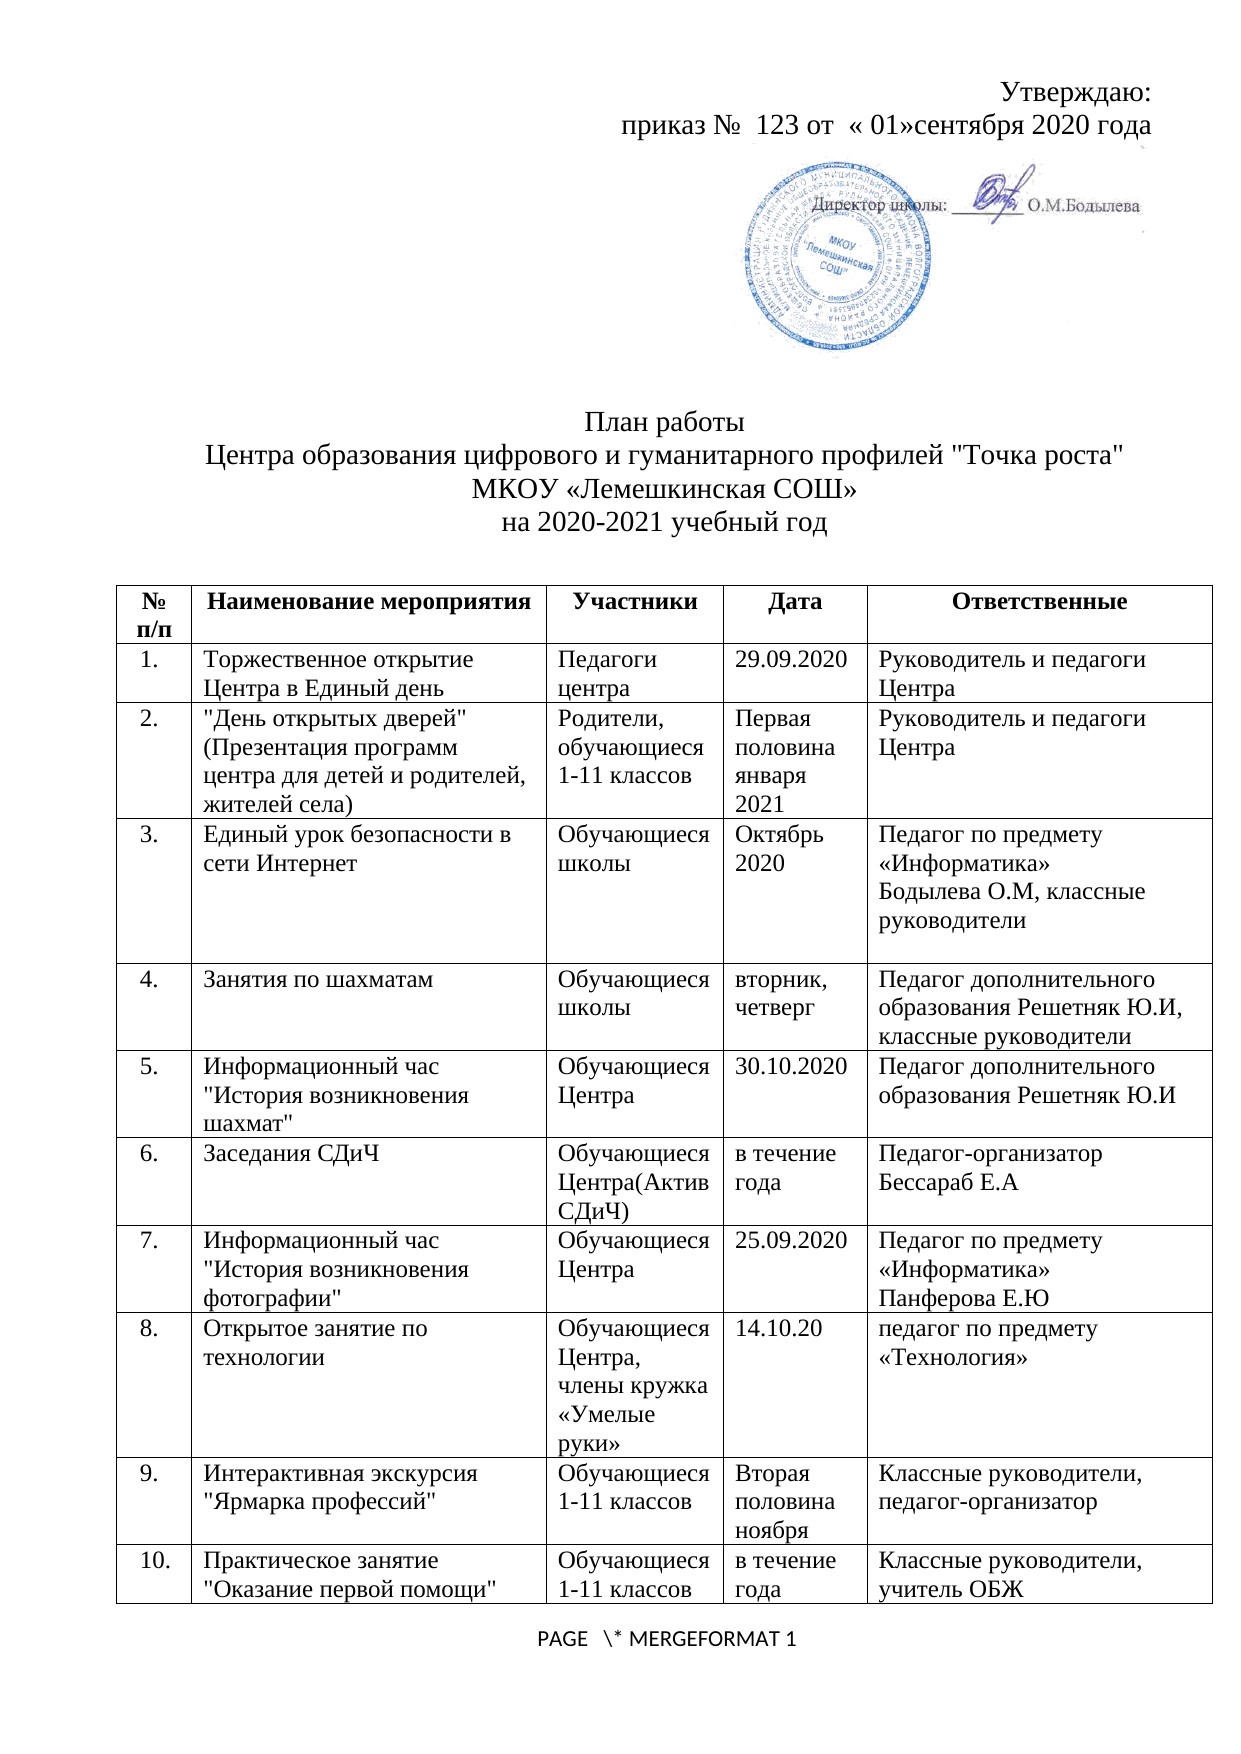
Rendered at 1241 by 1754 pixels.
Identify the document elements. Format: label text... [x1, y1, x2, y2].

table_cell [117, 703, 191, 818]
table_header № п/п [117, 586, 191, 643]
table_cell Классные руководители, учитель ОБЖ [868, 1545, 1212, 1602]
table_cell 30.10.2020 [724, 1051, 867, 1137]
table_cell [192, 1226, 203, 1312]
table_cell 25.09.2020 [724, 1226, 867, 1312]
table_cell Интерактивная экскурсия "Ярмарка профессий" [192, 1458, 546, 1544]
table_cell Руководитель и педагоги Центра [868, 644, 1212, 702]
table_cell Педагог дополнительного образования Решетняк Ю.И [868, 1051, 1212, 1137]
table_cell Обучающиеся Центра, члены кружка «Умелые руки» [547, 1313, 723, 1457]
table_cell Занятия по шахматам [192, 964, 546, 1050]
table_cell Педагог по предмету «Информатика» Бодылева О.М, классные руководители [868, 819, 1212, 963]
table_cell вторник, четверг [724, 964, 867, 1050]
table_header Дата [724, 586, 867, 643]
table_cell [117, 1051, 191, 1137]
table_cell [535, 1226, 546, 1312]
text приказ № 123 от « 01»сентября 2020 года [177, 107, 1152, 141]
table_cell в течение года [724, 1138, 867, 1224]
table_cell Обучающиеся школы [547, 964, 723, 1050]
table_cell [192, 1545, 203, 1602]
table_cell Родители, обучающиеся 1-11 классов [547, 703, 723, 818]
text МКОУ «Лемешкинская СОШ» [177, 471, 1152, 504]
table_cell Педагог-организатор Бессараб Е.А [868, 1138, 1212, 1224]
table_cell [547, 1545, 723, 1602]
table_cell Обучающиеся Центра [547, 1226, 723, 1312]
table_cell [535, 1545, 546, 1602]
table_cell Единый урок безопасности в сети Интернет [192, 819, 546, 963]
table_cell [117, 1545, 191, 1602]
table_cell Классные руководители, педагог-организатор [868, 1458, 1212, 1544]
table_header Ответственные [868, 586, 1212, 643]
table_cell Обучающиеся Центра(Актив СДиЧ) [547, 1138, 723, 1224]
table_cell [117, 1458, 191, 1544]
text на 2020-2021 учебный год [177, 504, 1152, 538]
table_cell Октябрь 2020 [724, 819, 867, 963]
table_cell Педагог по предмету «Информатика» Панферова Е.Ю [868, 1226, 1212, 1312]
table_cell педагог по предмету «Технология» [868, 1313, 1212, 1457]
text План работы [177, 404, 1152, 437]
picture [712, 141, 1152, 371]
table_cell Руководитель и педагоги Центра [868, 703, 1212, 818]
table_cell Педагоги центра [547, 644, 723, 702]
table_cell [117, 964, 191, 1050]
table_cell Открытое занятие по технологии [192, 1313, 546, 1457]
table_cell [117, 819, 191, 963]
table_cell в течение года [724, 1545, 867, 1602]
table_cell [117, 1226, 191, 1312]
table_cell Торжественное открытие Центра в Единый день [192, 644, 546, 702]
table_header Наименование мероприятия [192, 586, 546, 643]
table_cell 14.10.20 [724, 1313, 867, 1457]
table_cell Обучающиеся Центра [547, 1051, 723, 1137]
table_cell Обучающиеся 1-11 классов [547, 1458, 723, 1544]
table_cell [117, 1138, 191, 1224]
text Утверждаю: [177, 74, 1152, 107]
table_cell Первая половина января 2021 [724, 703, 867, 818]
table_cell [117, 1313, 191, 1457]
table_cell 29.09.2020 [724, 644, 867, 702]
table_cell Заседания СДиЧ [192, 1138, 546, 1224]
table_header Участники [547, 586, 723, 643]
table_cell Педагог дополнительного образования Решетняк Ю.И, классные руководители [868, 964, 1212, 1050]
table_cell "День открытых дверей" (Презентация программ центра для детей и родителей, жителей села) [192, 703, 546, 818]
table_cell Вторая половина ноября [724, 1458, 867, 1544]
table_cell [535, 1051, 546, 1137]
table_cell [117, 644, 191, 702]
table_cell Обучающиеся школы [547, 819, 723, 963]
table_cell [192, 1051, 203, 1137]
text Центра образования цифрового и гуманитарного профилей "Точка роста" [177, 437, 1152, 471]
